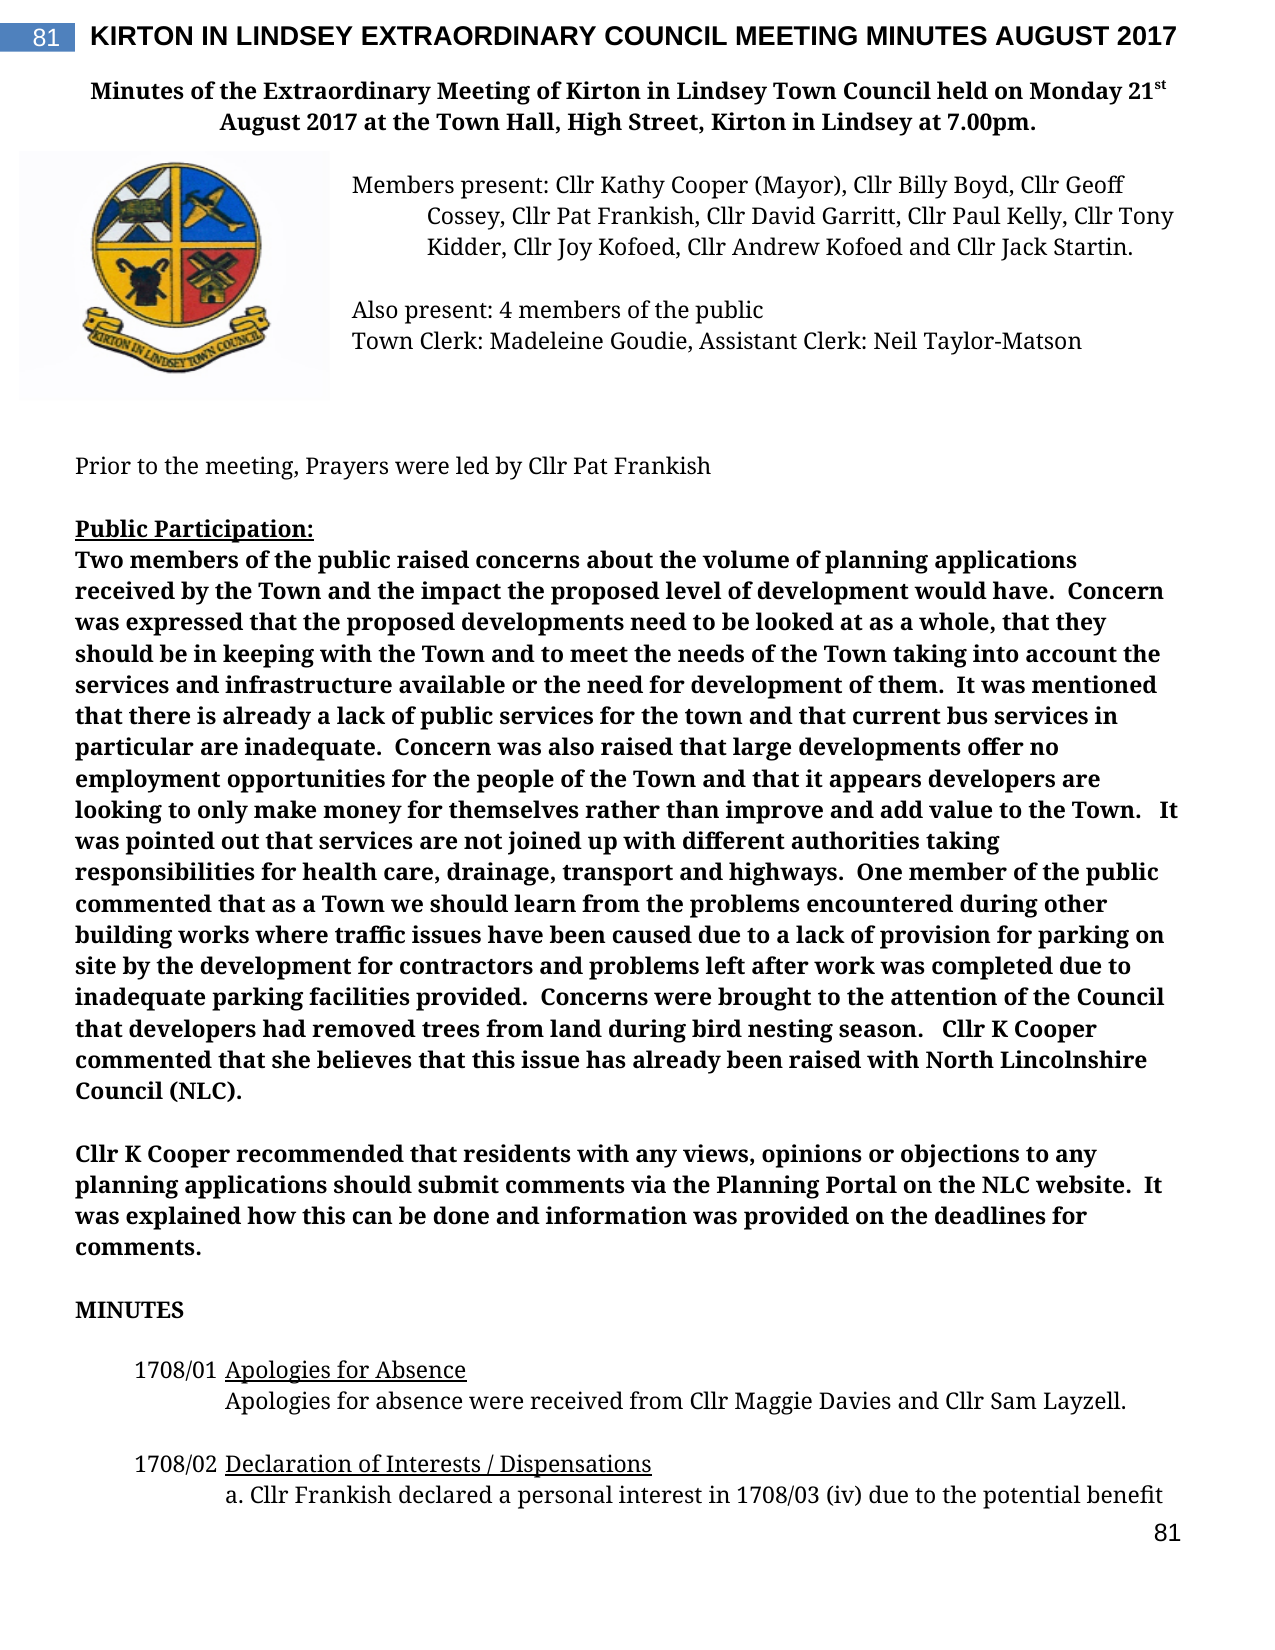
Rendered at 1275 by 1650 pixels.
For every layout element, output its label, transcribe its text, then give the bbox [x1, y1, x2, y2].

text Prior to the meeting, Prayers were led by Cllr Pat Frankish [75, 450, 1181, 481]
text Town Clerk: Madeleine Goudie, Assistant Clerk: Neil Taylor-Matson [333, 325, 1181, 356]
text Apologies for absence were received from Cllr Maggie Davies and Cllr Sam Layzell. [75, 1385, 1181, 1416]
text Members present: Cllr Kathy Cooper (Mayor), Cllr Billy Boyd, Cllr Geoff Cossey, Cllr Pat Frankish, Cllr David Garritt, Cllr Paul Kelly, Cllr Tony Kidder, Cllr Joy Kofoed, Cllr Andrew Kofoed and Cllr Jack Startin. [333, 169, 1181, 262]
text Cllr K Cooper recommended that residents with any views, opinions or objections to any planning applications should submit comments via the Planning Portal on the NLC website. It was explained how this can be done and information was provided on the deadlines for comments. [75, 1137, 1181, 1262]
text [223, 1479, 1181, 1510]
text Public Participation: [75, 512, 1181, 544]
text Also present: 4 members of the public [333, 294, 1181, 325]
text Two members of the public raised concerns about the volume of planning applications received by the Town and the impact the proposed level of development would have. Concern was expressed that the proposed developments need to be looked at as a whole, that they should be in keeping with the Town and to meet the needs of the Town taking into account the services and infrastructure available or the need for development of them. It was mentioned that there is already a lack of public services for the town and that current bus services in particular are inadequate. Concern was also raised that large developments offer no employment opportunities for the people of the Town and that it appears developers are looking to only make money for themselves rather than improve and add value to the Town. It was pointed out that services are not joined up with different authorities taking responsibilities for health care, drainage, transport and highways. One member of the public commented that as a Town we should learn from the problems encountered during other building works where traffic issues have been caused due to a lack of provision for parking on site by the development for contractors and problems left after work was completed due to inadequate parking facilities provided. Concerns were brought to the attention of the Council that developers had removed trees from land during bird nesting season. Cllr K Cooper commented that she believes that this issue has already been raised with North Lincolnshire Council (NLC). [75, 544, 1181, 1106]
text MINUTES [75, 1294, 1181, 1325]
picture [18, 151, 333, 403]
text 1708/01 Apologies for Absence [75, 1354, 1181, 1385]
text 1708/02 Declaration of Interests / Dispensations [75, 1447, 1181, 1479]
text Minutes of the Extraordinary Meeting of Kirton in Lindsey Town Council held on Monday 21st August 2017 at the Town Hall, High Street, Kirton in Lindsey at 7.00pm. [75, 75, 1181, 137]
